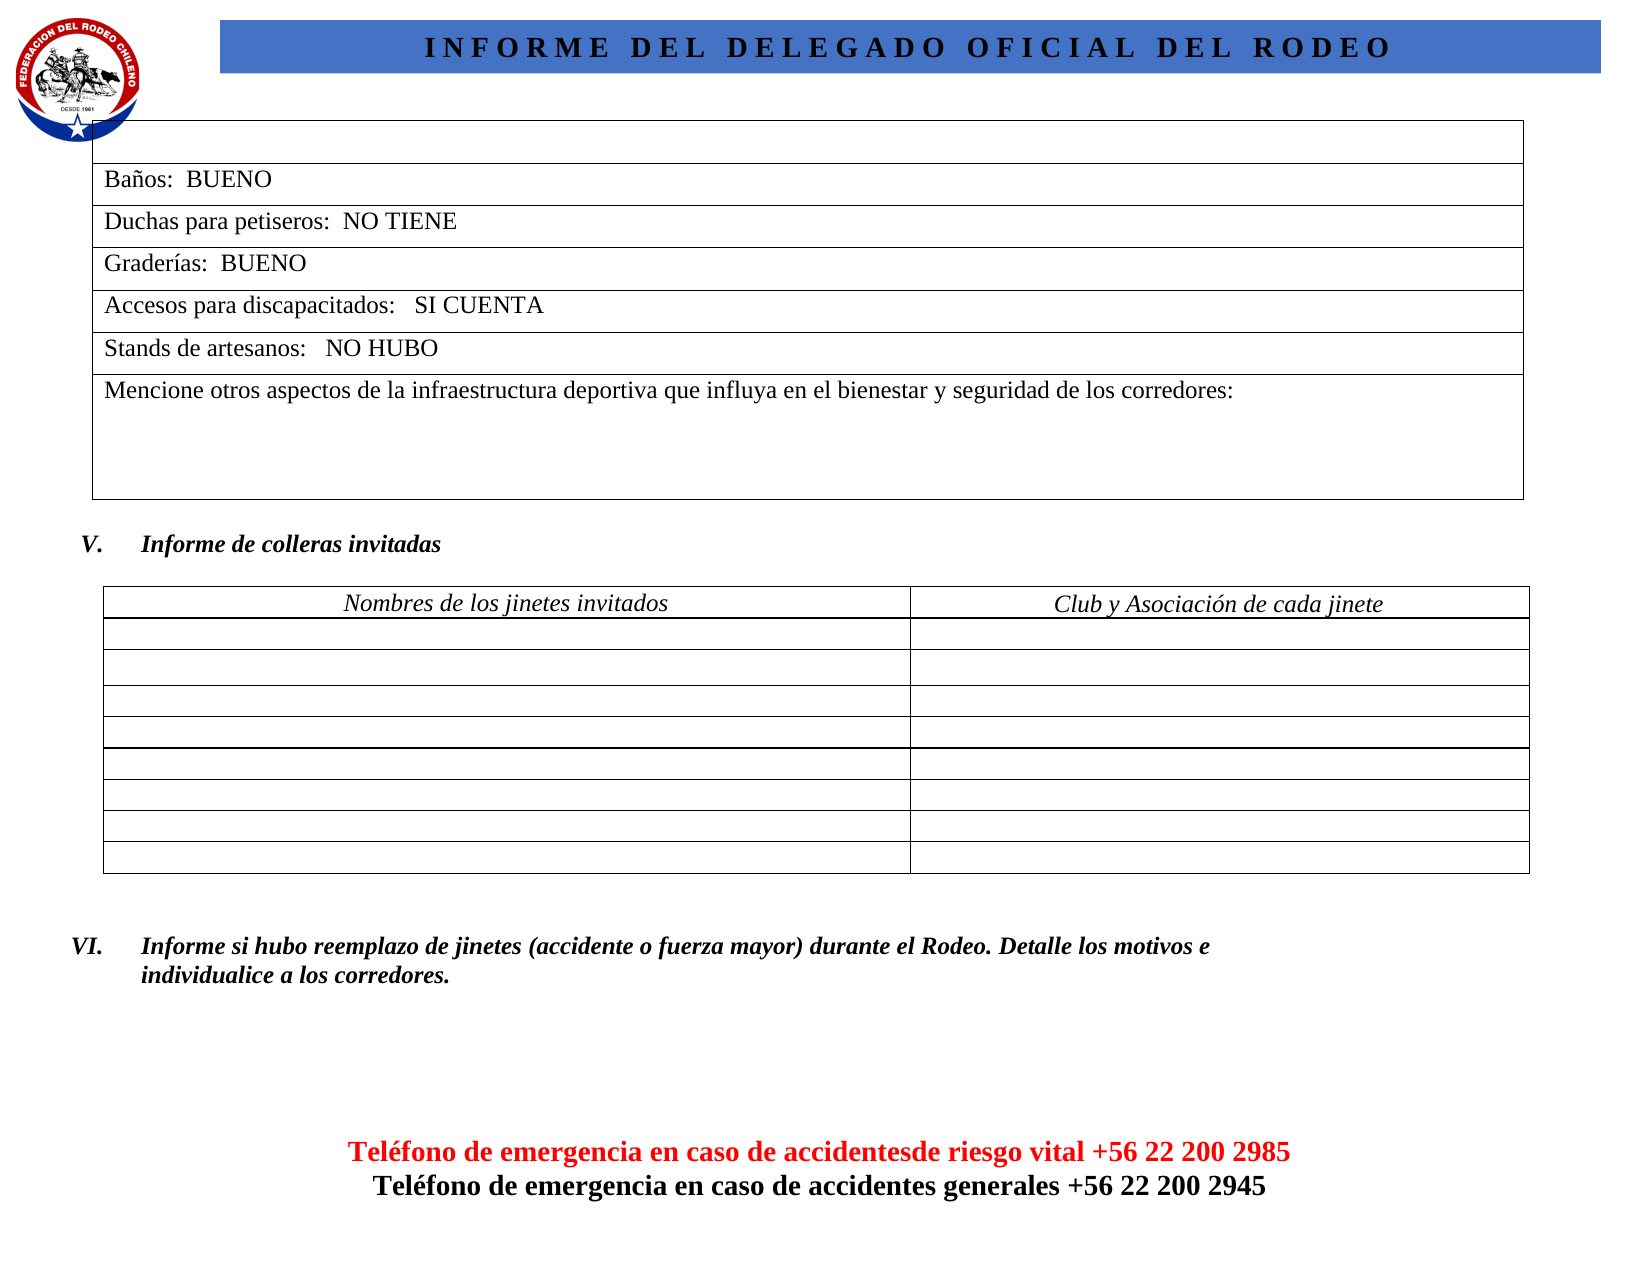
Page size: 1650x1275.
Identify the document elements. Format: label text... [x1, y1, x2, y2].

table_cell [911, 686, 1529, 716]
table_cell [104, 842, 910, 872]
table_header Nombres de los jinetes invitados [104, 587, 910, 617]
table_cell [911, 842, 1529, 872]
table_cell Graderías: BUENO [93, 248, 1523, 289]
table_cell [104, 749, 910, 779]
list Informe de colleras invitadas [103, 529, 1329, 557]
table_cell [911, 650, 1529, 685]
table_cell Mencione otros aspectos de la infraestructura deportiva que influya en el bienestar y seguridad de los corredores: [93, 375, 1523, 499]
picture [15, 18, 140, 142]
table_cell Duchas para petiseros: NO TIENE [93, 206, 1523, 247]
table_cell [104, 686, 910, 716]
table_cell Baños: BUENO [93, 164, 1523, 205]
table_cell Casinos: BUENO [93, 121, 1523, 163]
table_cell [911, 717, 1529, 747]
table_cell [104, 619, 910, 649]
table_cell [911, 811, 1529, 841]
table_cell [911, 749, 1529, 779]
table_cell [104, 780, 910, 810]
table_cell [911, 619, 1529, 649]
table_cell [104, 650, 910, 685]
table_cell [104, 717, 910, 747]
list Informe si hubo reemplazo de jinetes (accidente o fuerza mayor) durante el Rodeo. Detalle los motivos e individualice a los corredores. [103, 931, 1329, 988]
table_cell [911, 780, 1529, 810]
table_cell Stands de artesanos: NO HUBO [93, 333, 1523, 374]
table_cell [104, 811, 910, 841]
table_header Club y Asociación de cada jinete [911, 587, 1529, 617]
table_cell Accesos para discapacitados: SI CUENTA [93, 291, 1523, 332]
